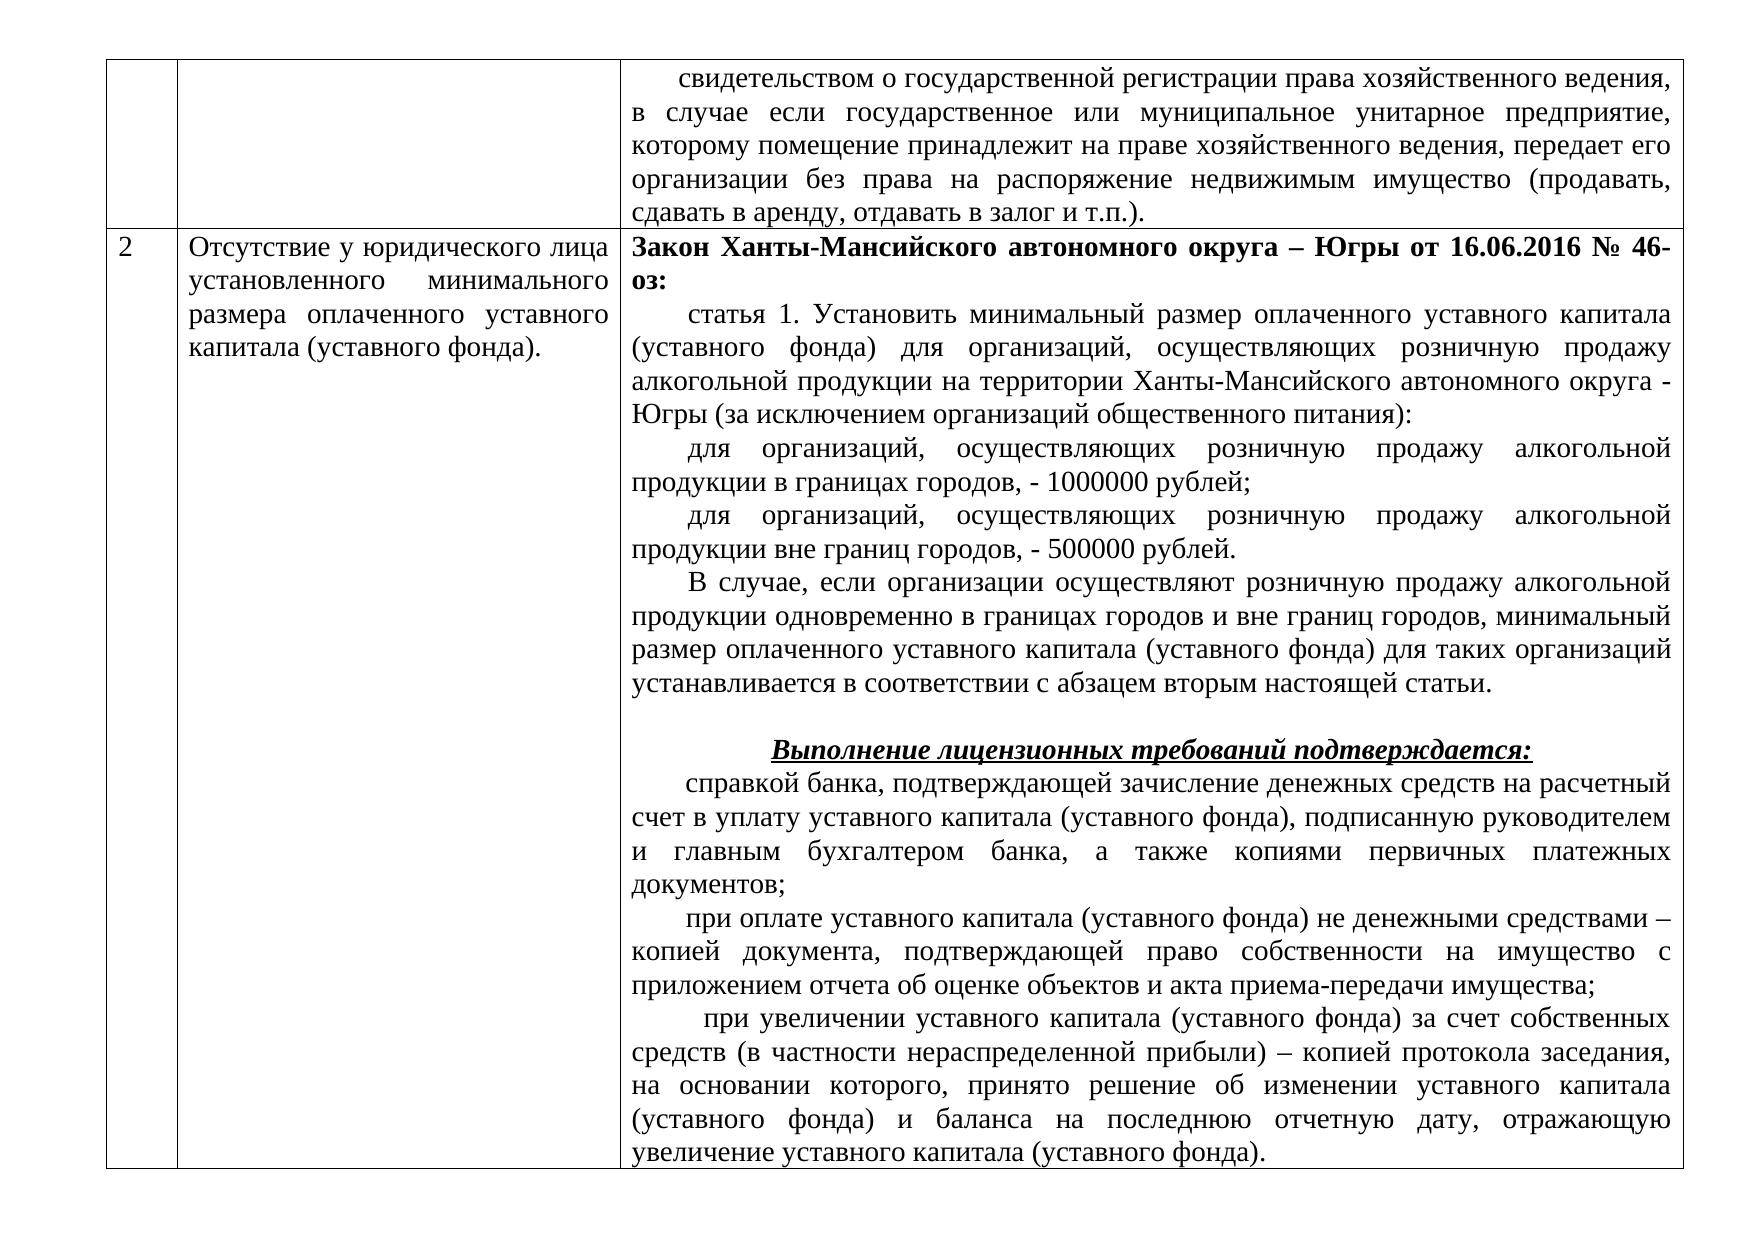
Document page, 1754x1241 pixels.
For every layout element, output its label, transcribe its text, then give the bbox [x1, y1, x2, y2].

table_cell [178, 60, 620, 228]
table_cell 2 [107, 229, 177, 1168]
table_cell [621, 60, 1683, 228]
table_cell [178, 229, 620, 1168]
table_cell 1 [107, 60, 177, 228]
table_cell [621, 229, 1683, 1168]
